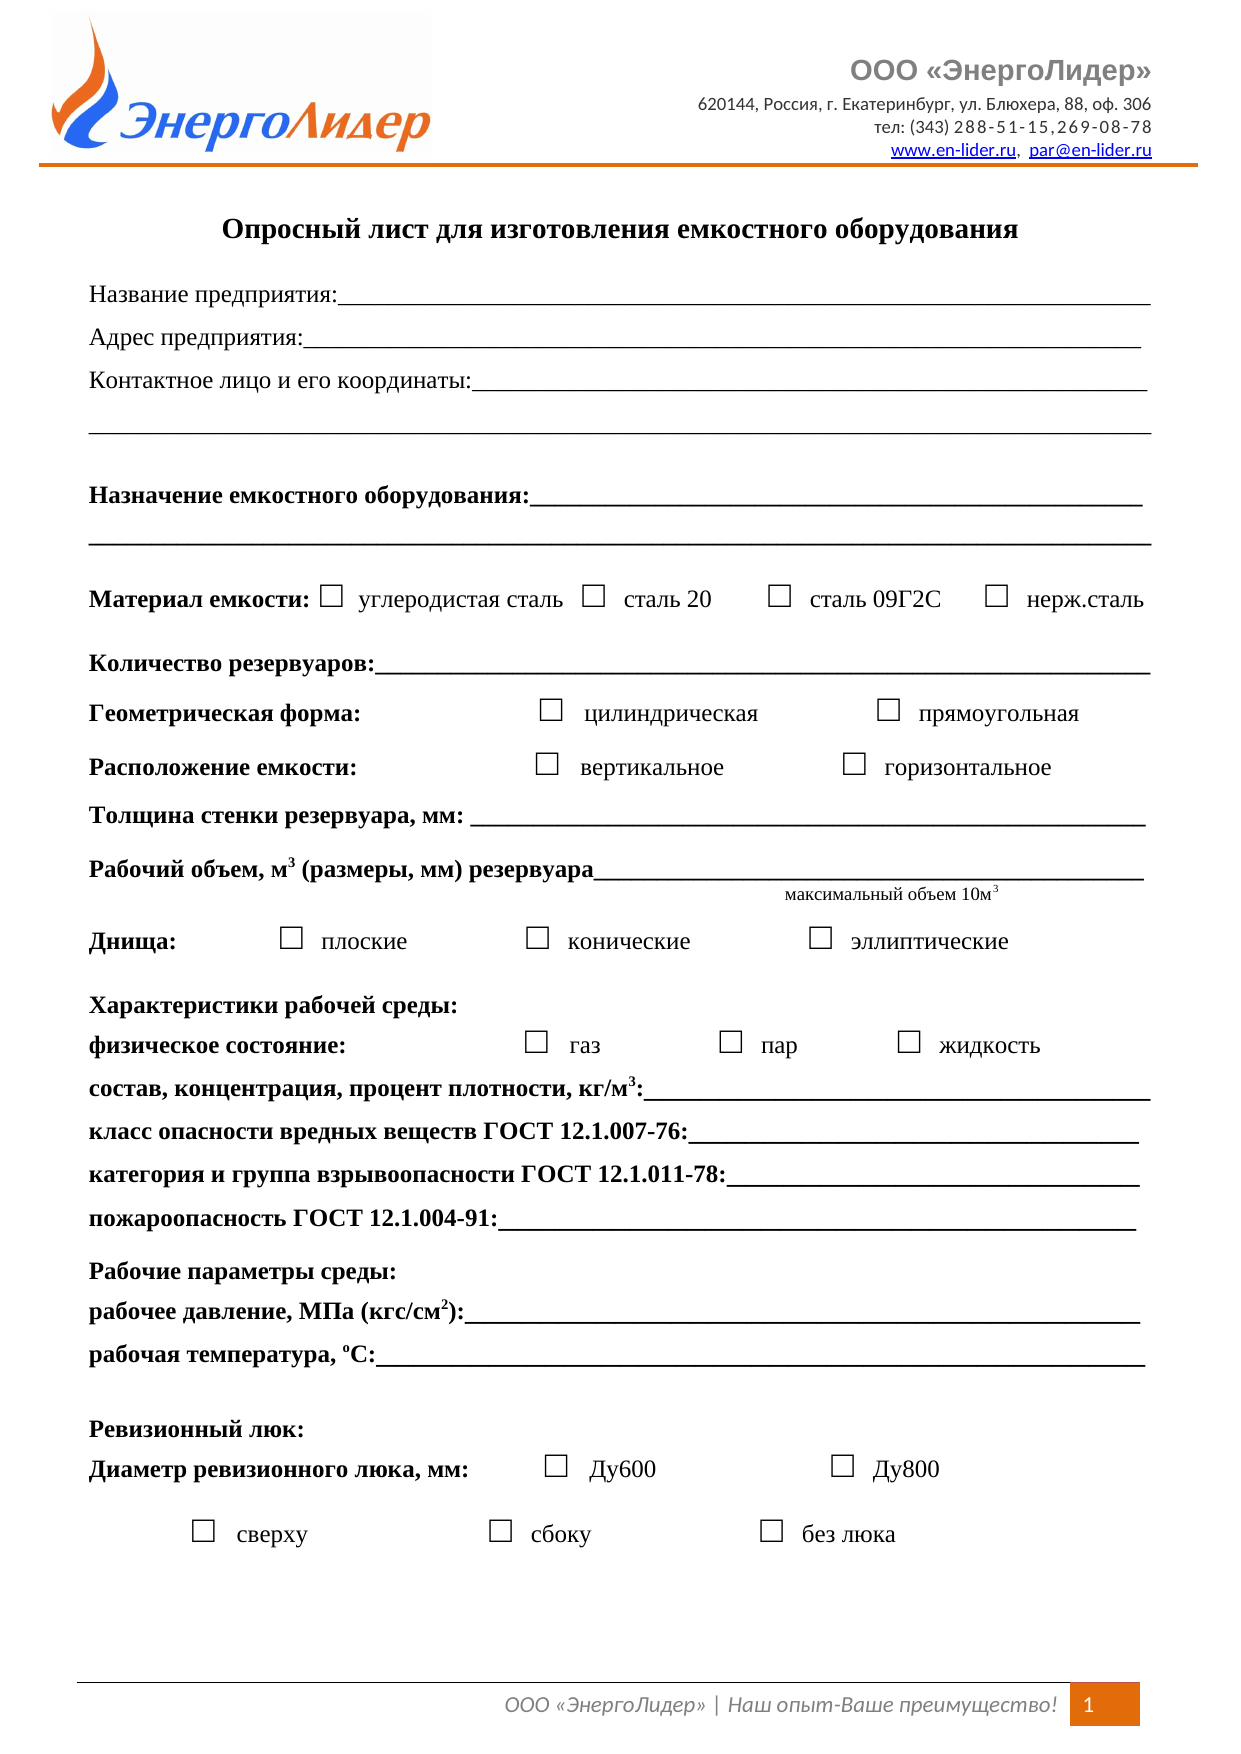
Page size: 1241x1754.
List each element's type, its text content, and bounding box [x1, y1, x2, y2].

text состав, концентрация, процент плотности, кг/м3:___________________________ [89, 1062, 1152, 1105]
text Рабочие параметры среды: [89, 1256, 1152, 1284]
text Толщина стенки резервуара, мм: ______________________________________________________ [89, 800, 1152, 829]
text рабочее давление, МПа (кгс/см2):____________________________________ [89, 1284, 1152, 1328]
text Характеристики рабочей среды: [89, 990, 1152, 1018]
text категория и группа взрывоопасности ГОСТ 12.1.011-78:______________________ [89, 1148, 1152, 1191]
text Контактное лицо и его координаты:______________________________________________________ _____________________________________________________________________________________ [89, 365, 1152, 437]
text Геометрическая форма: □ цилиндрическая □ прямоугольная [89, 687, 1152, 730]
text рабочая температура, оС:_________________________________________ [89, 1328, 1152, 1371]
picture [45, 7, 435, 163]
text физическое состояние: □ газ □ пар □ жидкость [89, 1018, 1152, 1062]
text Ревизионный люк: [89, 1414, 1152, 1443]
text Опросный лист для изготовления емкостного оборудования [89, 212, 1152, 245]
text Диаметр ревизионного люка, мм: □ Ду600 □ Ду800 [89, 1443, 1152, 1486]
text Рабочий объем, м3 (размеры, мм) резервуара____________________________________________ [89, 854, 1152, 883]
text Назначение емкостного оборудования:_________________________________________________ [89, 480, 1152, 509]
text □ сверху □ сбоку □ без люка [89, 1507, 1152, 1550]
text пожароопасность ГОСТ 12.1.004-91:__________________________________ [89, 1191, 1152, 1234]
text Адрес предприятия:___________________________________________________________________ [89, 322, 1152, 351]
text Расположение емкости: □ вертикальное □ горизонтальное [89, 740, 1152, 783]
text Название предприятия:_________________________________________________________________ [89, 279, 1152, 307]
text Днища: □ плоские □ конические □ эллиптические [89, 915, 1152, 958]
text Количество резервуаров:______________________________________________________________ [89, 648, 1152, 676]
text _____________________________________________________________________________________ [89, 519, 1152, 548]
text максимальный объем 10м3 [89, 883, 1152, 904]
text класс опасности вредных веществ ГОСТ 12.1.007-76:________________________ [89, 1105, 1152, 1148]
text Материал емкости: □ углеродистая сталь □ сталь 20 □ сталь 09Г2С □ нерж.сталь [89, 573, 1152, 616]
